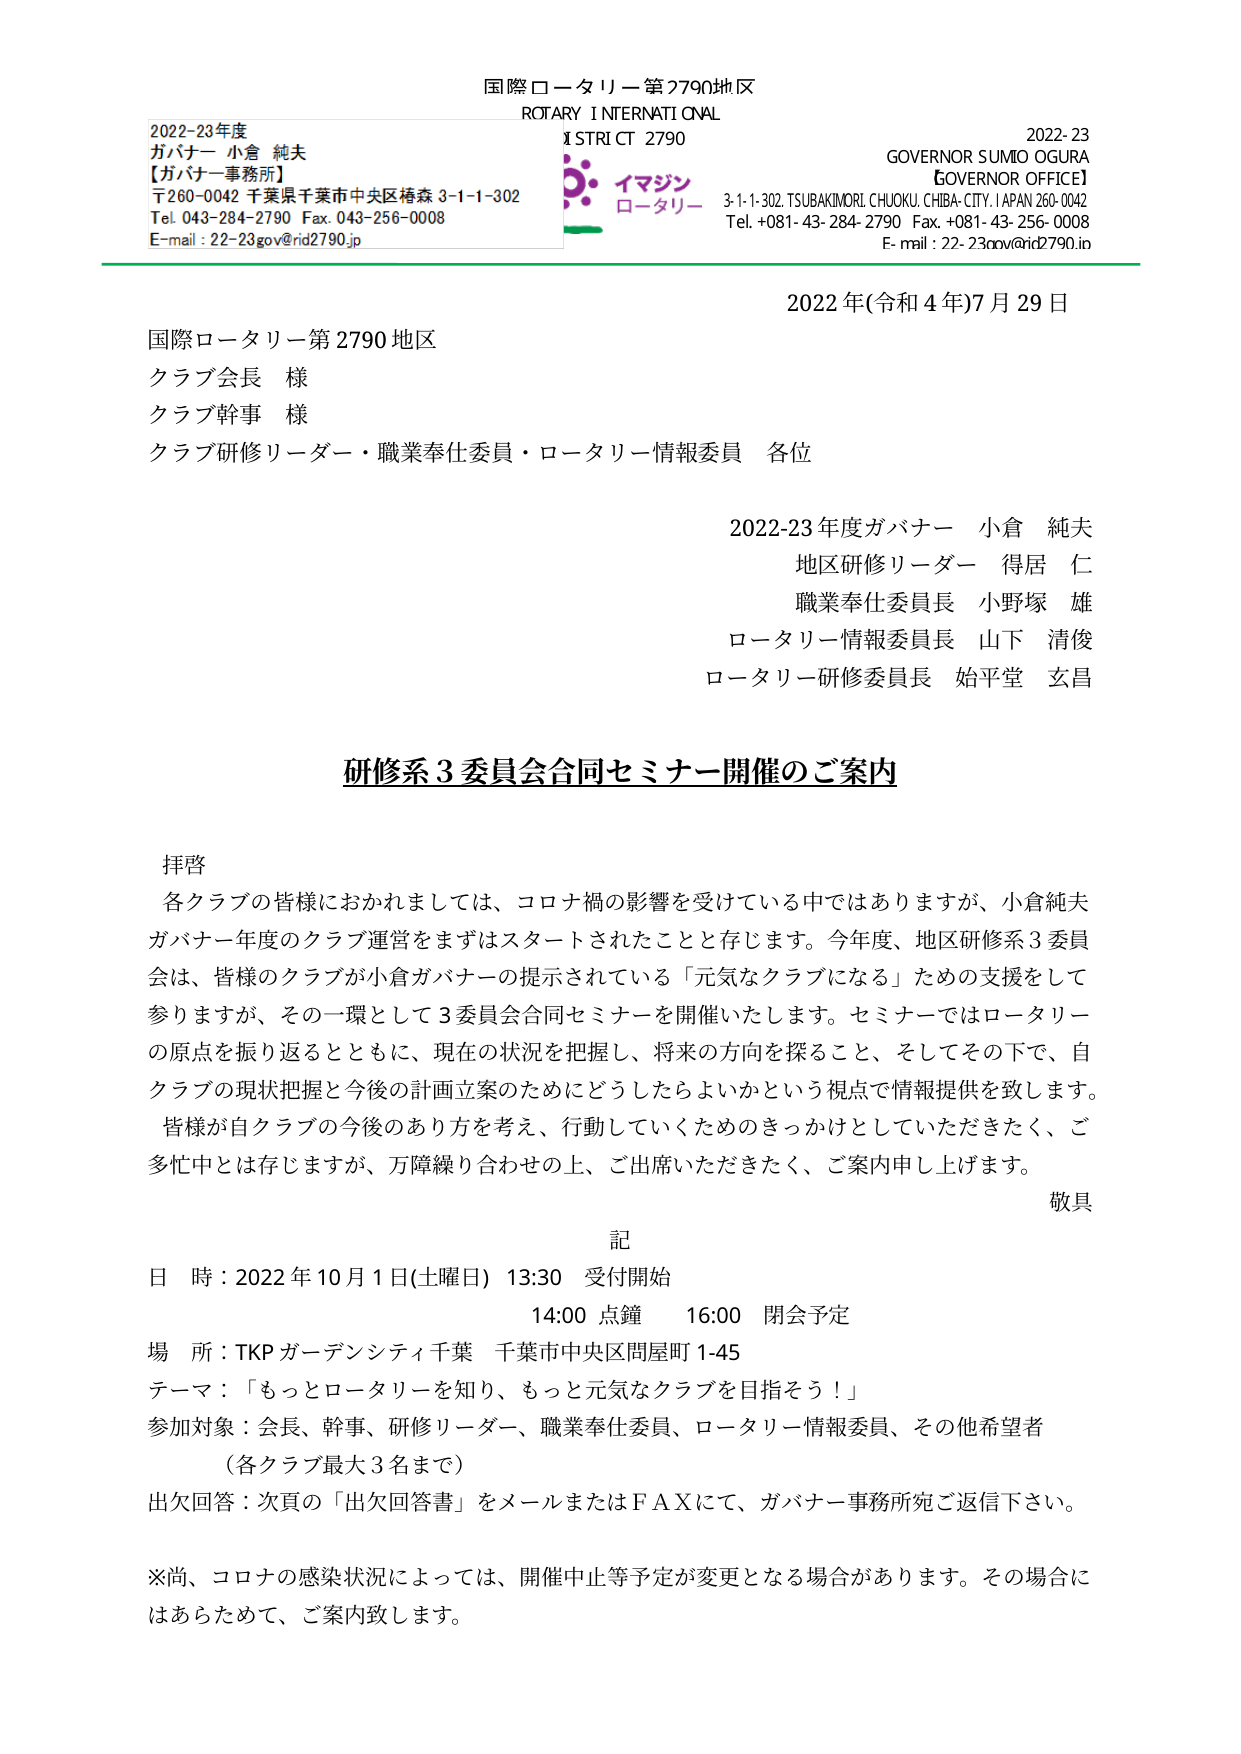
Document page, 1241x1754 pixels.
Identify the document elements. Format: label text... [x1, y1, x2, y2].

text 参加対象：会長、幹事、研修リーダー、職業奉仕委員、ロータリー情報委員、その他希望者 [148, 1407, 1092, 1445]
subtitle 記 [148, 1220, 1092, 1257]
text 敬具 [148, 1182, 1092, 1220]
text クラブ幹事 様 [148, 395, 1092, 432]
text 拝啓 [148, 845, 1092, 882]
text 研修系３委員会合同セミナー開催のご案内 [148, 732, 1092, 807]
text 日 時：2022年10月1日(土曜日) 13:30 受付開始 [148, 1257, 1092, 1295]
text クラブ研修リーダー・職業奉仕委員・ロータリー情報委員 各位 [148, 432, 1092, 470]
text 2022年(令和4年)7月29日 [148, 282, 1069, 320]
text ※尚、コロナの感染状況によっては、開催中止等予定が変更となる場合があります。その場合にはあらためて、ご案内致します。 [148, 1557, 1092, 1632]
text 場 所：TKPガーデンシティ千葉 千葉市中央区問屋町1-45 [148, 1332, 1092, 1370]
text クラブ会長 様 [148, 357, 1092, 395]
text 国際ロータリー第2790地区 [148, 320, 1092, 357]
text 各クラブの皆様におかれましては、コロナ禍の影響を受けている中ではありますが、小倉純夫ガバナー年度のクラブ運営をまずはスタートされたことと存じます。今年度、地区研修系３委員会は、皆様のクラブが小倉ガバナーの提示されている「元気なクラブになる」ための支援をして参りますが、その一環として3委員会合同セミナーを開催いたします。セミナーではロータリーの原点を振り返るとともに、現在の状況を把握し、将来の方向を探ること、そしてその下で、自クラブの現状把握と今後の計画立案のためにどうしたらよいかという視点で情報提供を致します。 [148, 882, 1092, 1107]
picture [147, 118, 702, 250]
text （各クラブ最大３名まで） [148, 1445, 1092, 1482]
text ロータリー研修委員長 始平堂 玄昌 [148, 657, 1092, 695]
text 職業奉仕委員長 小野塚 雄 [148, 582, 1092, 620]
text ロータリー情報委員長 山下 清俊 [148, 620, 1092, 657]
text テーマ：「もっとロータリーを知り、もっと元気なクラブを目指そう！」 [148, 1370, 1092, 1407]
text 地区研修リーダー 得居 仁 [148, 545, 1092, 582]
text 2022-23年度ガバナー 小倉 純夫 [148, 507, 1092, 545]
text 14:00 点鐘 16:00 閉会予定 [148, 1295, 1092, 1332]
text 皆様が自クラブの今後のあり方を考え、行動していくためのきっかけとしていただきたく、ご多忙中とは存じますが、万障繰り合わせの上、ご出席いただきたく、ご案内申し上げます。 [148, 1107, 1092, 1182]
text 出欠回答：次頁の「出欠回答書」をメールまたはＦＡＸにて、ガバナー事務所宛ご返信下さい。 [148, 1482, 1092, 1520]
